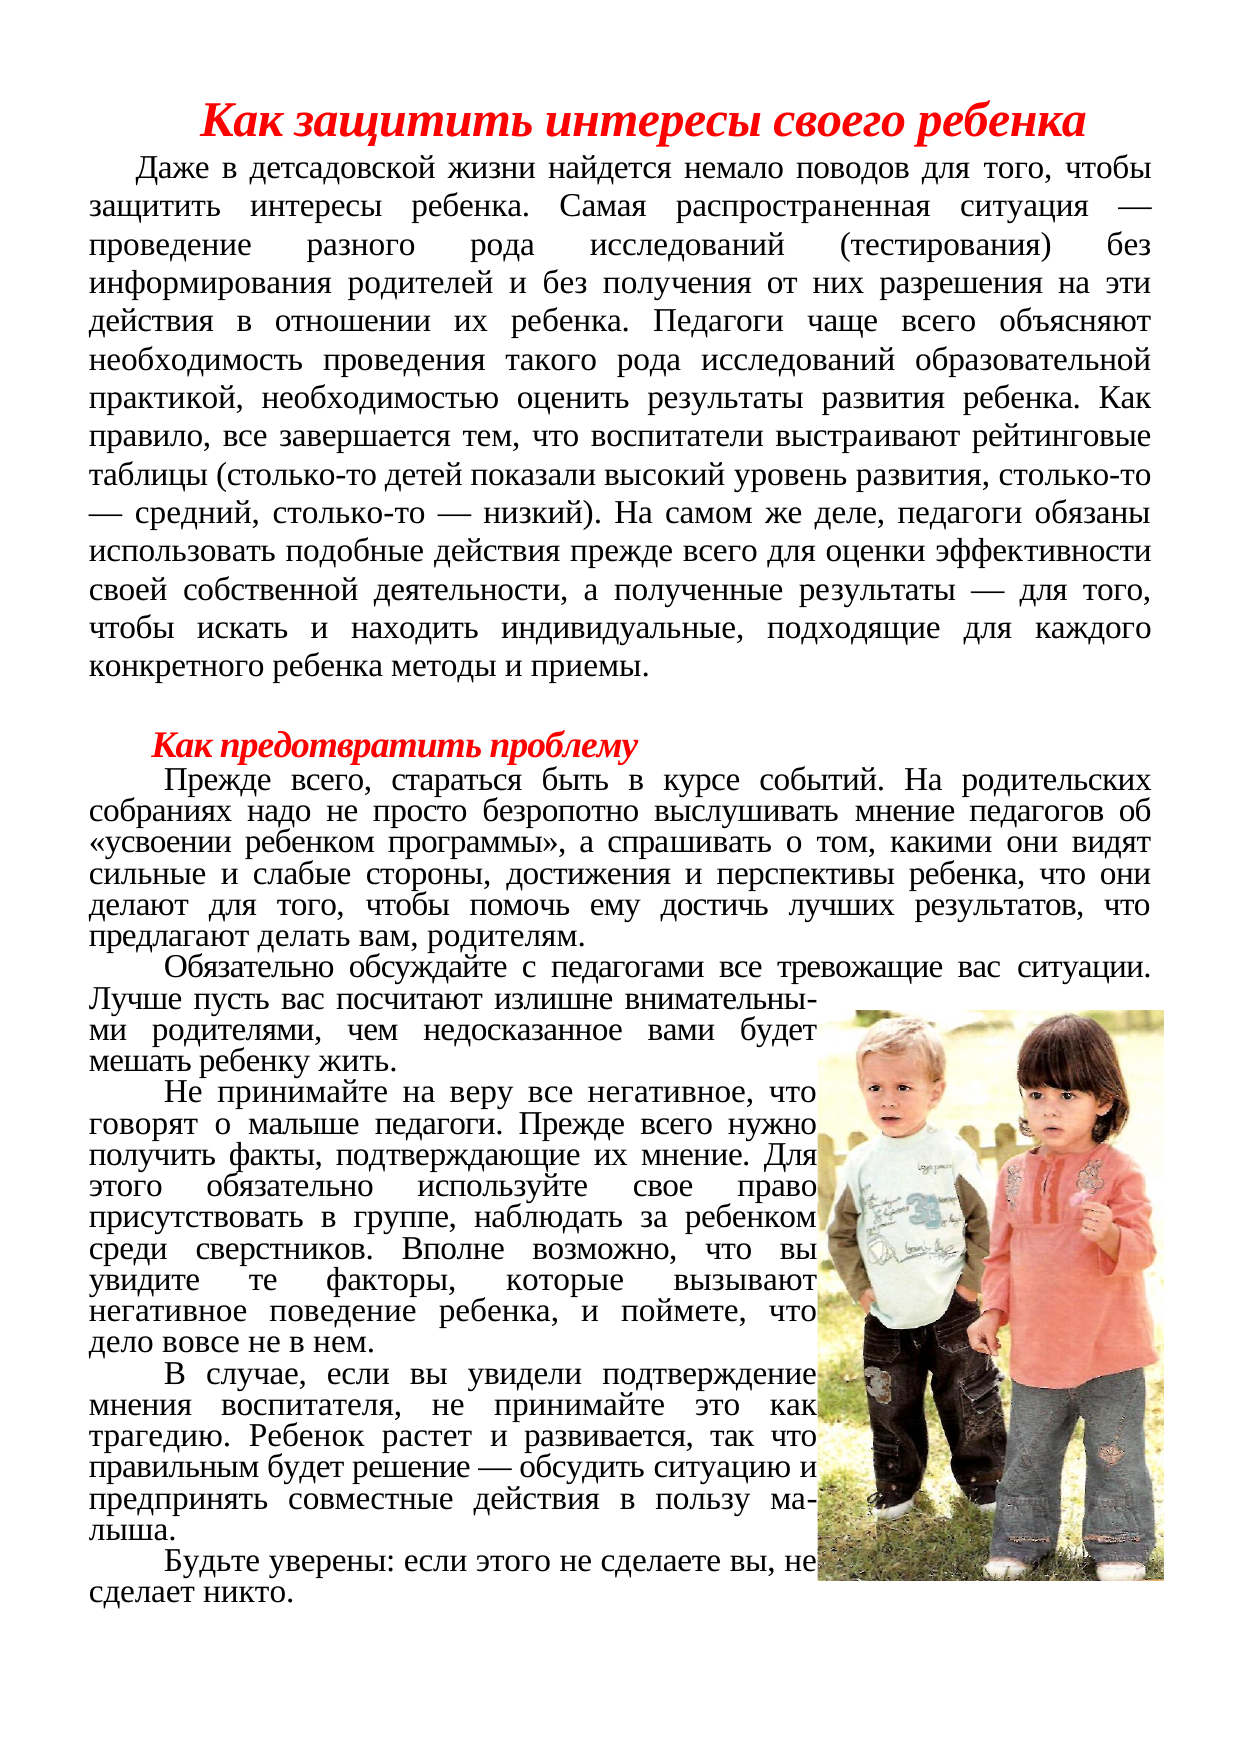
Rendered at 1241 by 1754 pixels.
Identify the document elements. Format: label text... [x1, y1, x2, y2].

text Даже в детсадовской жизни найдется немало поводов для того, чтобы защитить интересы ребенка. Самая распространенная ситуация — проведение разного рода исследований (тестирования) без информирования родителей и без получения от них разрешения на эти действия в отношении их ребенка. Педагоги чаще всего объясняют необходимость проведения такого рода исследований образовательной практикой, необходимостью оценить результаты развития ребенка. Как правило, все завершается тем, что воспитатели выстраивают рейтинговые таблицы (столько-то детей показали высокий уровень развития, столько-то — средний, столько-то — низкий). На самом же деле, педагоги обязаны использовать подобные действия прежде всего для оценки эффективности своей собственной деятельности, а полученные результаты — для того, чтобы искать и находить индивидуальные, подходящие для каждого конкретного ребенка методы и приемы. [89, 147, 1152, 684]
picture [817, 1010, 1168, 1330]
text Будьте уверены: если этого не сделаете вы, не сделает никто. [89, 1484, 1152, 1515]
text Не принимайте на веру все негативное, что говорят о малыше педагоги. Прежде всего нужно получить факты, подтверждающие их мнение. Для этого обязательно используйте свое право присутствовать в группе, наблюдать за ребенком среди сверстников. Вполне возможно, что вы увидите те факторы, которые вызывают негативное поведение ребенка, и поймете, что дело вовсе не в нем. [89, 1078, 1152, 1359]
text В случае, если вы увидели подтверждение мнения воспитателя, не принимайте это как трагедию. Ребенок растет и развивается, так что правильным будет решение — обсудить ситуацию и предпринять совместные действия в пользу малыша. [89, 1359, 1152, 1484]
text Как защитить интересы своего ребенка [200, 90, 1152, 147]
text Обязательно обсуждайте с педагогами все тревожащие вас ситуации. Лучше пусть вас посчитают излишне внимательными родителями, чем недосказанное вами будет мешать ребенку жить. [89, 953, 1152, 1078]
text Как предотвратить проблему [151, 722, 1152, 765]
text Прежде всего, стараться быть в курсе событий. На родительских собраниях надо не просто безропотно выслушивать мнение педагогов об «усвоении ребенком программы», а спрашивать о том, какими они видят сильные и слабые стороны, достижения и перспективы ребенка, что они делают для того, чтобы помочь ему достичь лучших результатов, что предлагают делать вам, родителям. [89, 765, 1152, 953]
